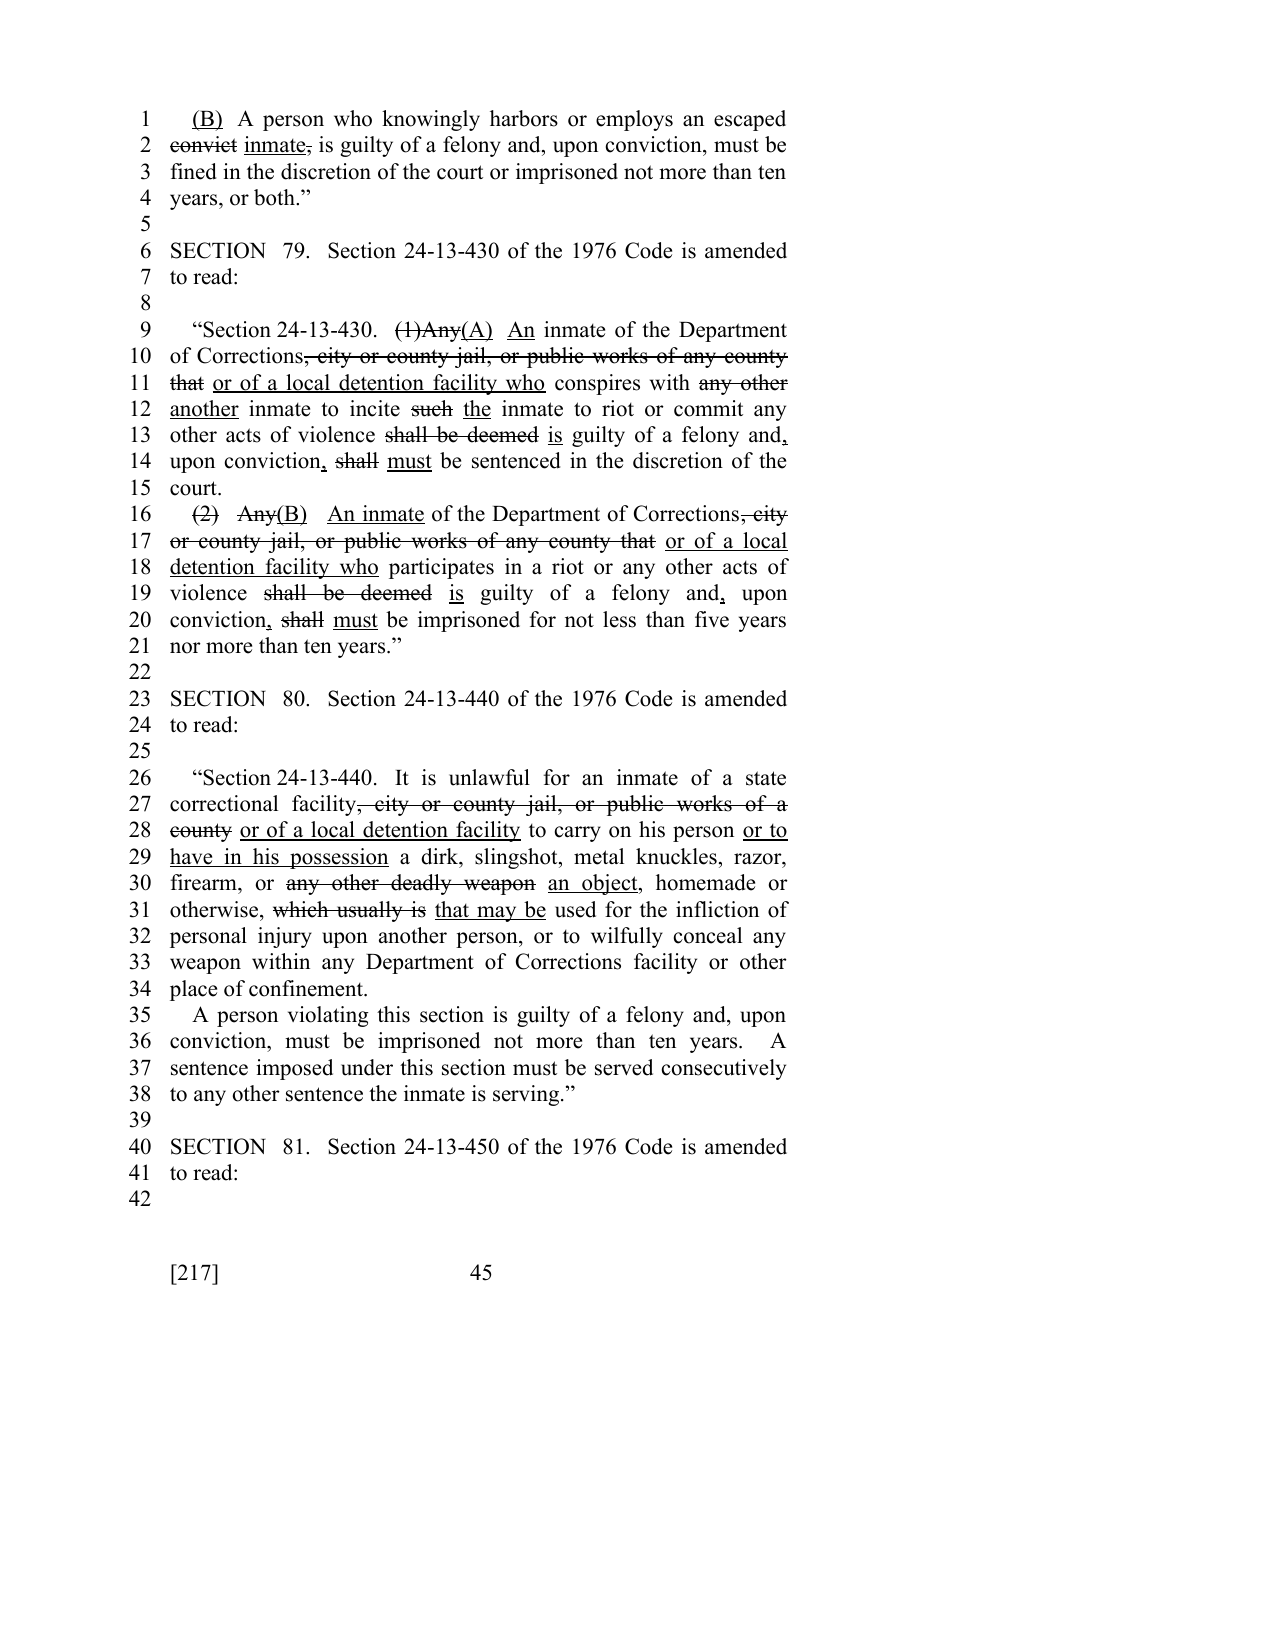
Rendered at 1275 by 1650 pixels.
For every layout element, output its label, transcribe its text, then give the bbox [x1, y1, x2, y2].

text A person violating this section is guilty of a felony and, upon conviction, must be imprisoned not more than ten years. A sentence imposed under this section must be served consecutively to any other sentence the inmate is serving.” [169, 1001, 787, 1106]
text “Section 24-13-440. It is unlawful for an inmate of a state correctional facility, city or county jail, or public works of a county or of a local detention facility to carry on his person or to have in his possession a dirk, slingshot, metal knuckles, razor, firearm, or any other deadly weapon an object, homemade or otherwise, which usually is that may be used for the infliction of personal injury upon another person, or to wilfully conceal any weapon within any Department of Corrections facility or other place of confinement. [169, 764, 787, 1001]
text SECTION 80. Section 24-13-440 of the 1976 Code is amended to read: [169, 685, 787, 737]
text SECTION 79. Section 24-13-430 of the 1976 Code is amended to read: [169, 237, 787, 289]
text (B) A person who knowingly harbors or employs an escaped convict inmate, is guilty of a felony and, upon conviction, must be fined in the discretion of the court or imprisoned not more than ten years, or both.” [169, 105, 787, 210]
text (2) Any(B) An inmate of the Department of Corrections, city or county jail, or public works of any county that or of a local detention facility who participates in a riot or any other acts of violence shall be deemed is guilty of a felony and, upon conviction, shall must be imprisoned for not less than five years nor more than ten years.” [169, 500, 787, 658]
text SECTION 81. Section 24-13-450 of the 1976 Code is amended to read: [169, 1133, 787, 1186]
text “Section 24-13-430. (1)Any(A) An inmate of the Department of Corrections, city or county jail, or public works of any county that or of a local detention facility who conspires with any other another inmate to incite such the inmate to riot or commit any other acts of violence shall be deemed is guilty of a felony and, upon conviction, shall must be sentenced in the discretion of the court. [169, 316, 787, 500]
